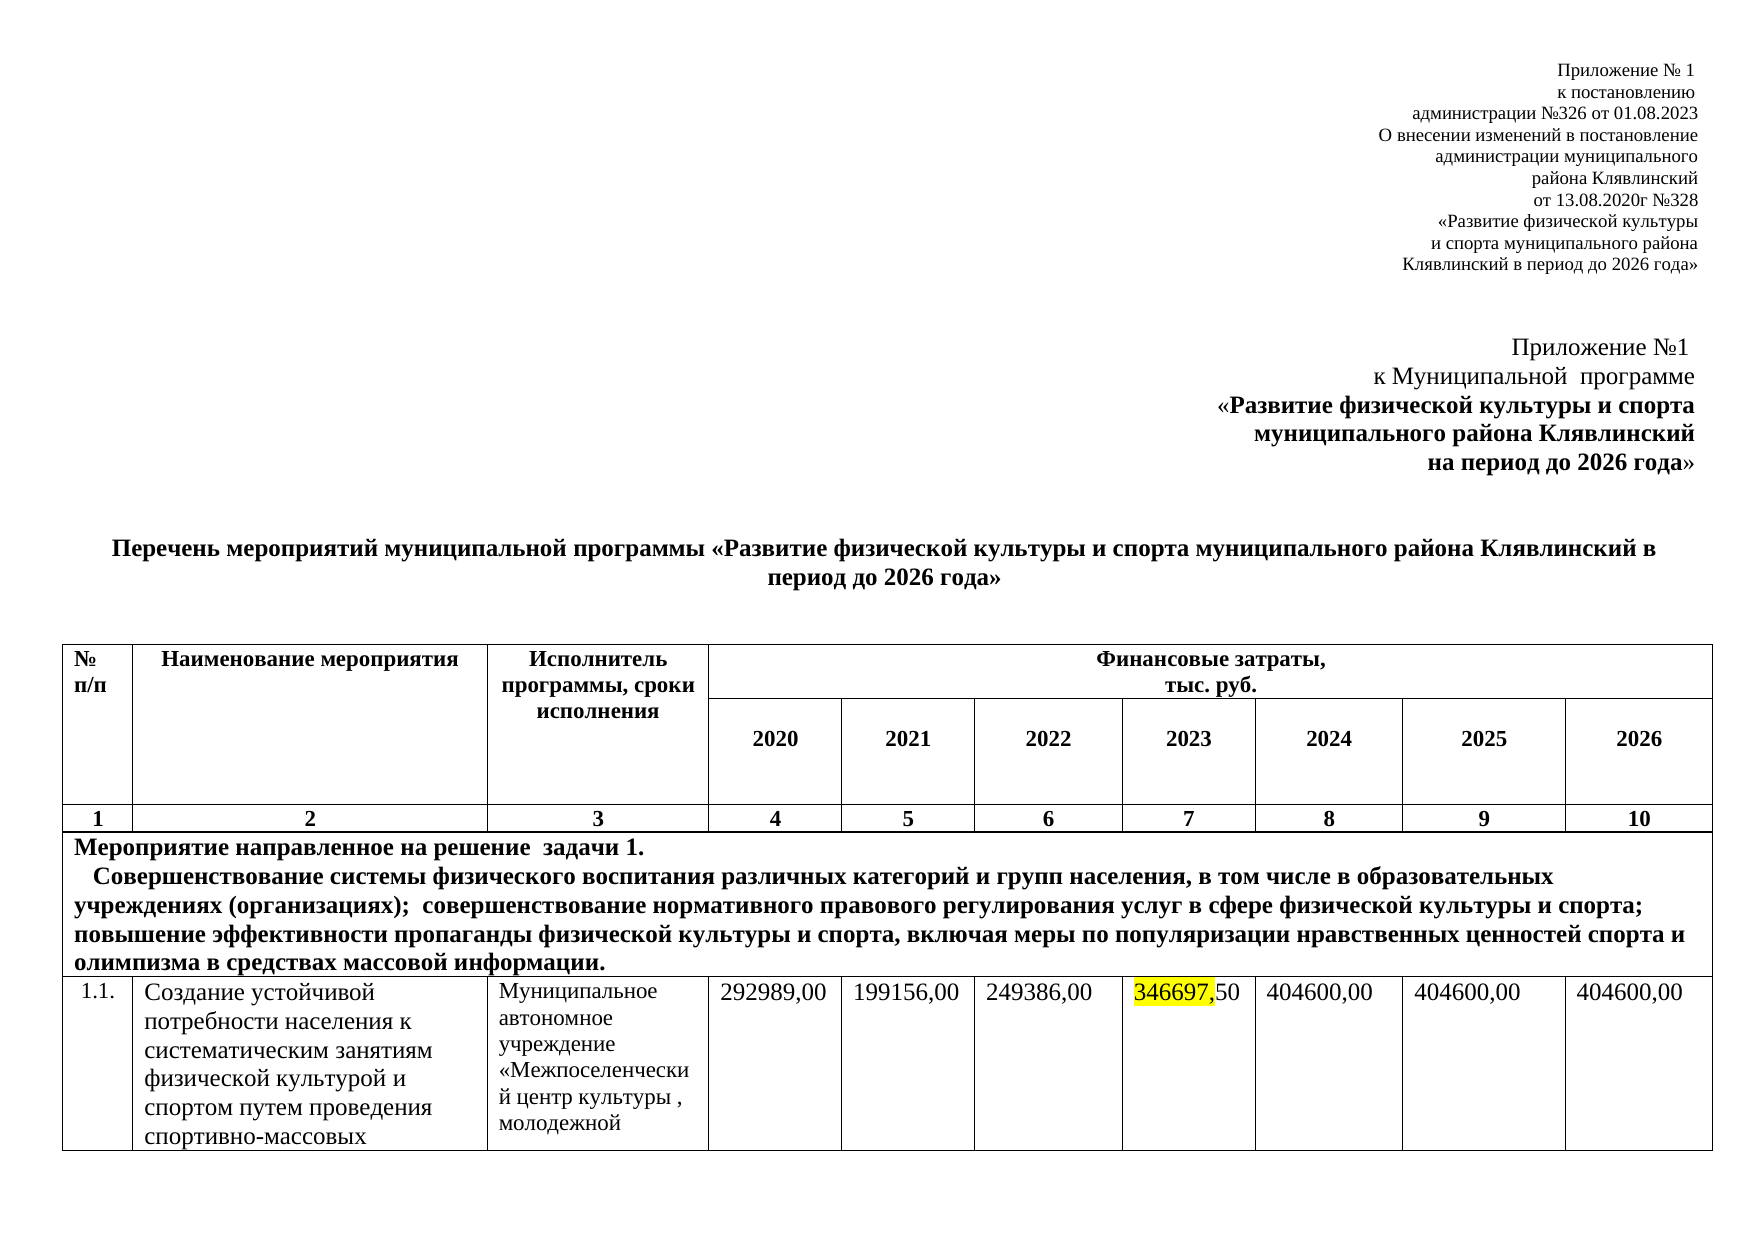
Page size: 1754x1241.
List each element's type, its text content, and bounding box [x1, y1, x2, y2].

text Клявлинский в период до 2026 года» [74, 253, 1698, 275]
table_cell 346697,50 [1123, 977, 1255, 1150]
table_header Наименование мероприятия [133, 645, 487, 804]
table_cell 2024 [1256, 699, 1402, 804]
table_cell 2022 [975, 699, 1122, 804]
table_cell 8 [1256, 805, 1402, 831]
text района Клявлинский [74, 167, 1698, 188]
table_cell 404600,00 [1566, 977, 1712, 1150]
table_cell Мероприятие направленное на решение задачи 1. Совершенствование системы физического воспитания различных категорий и групп населения, в том числе в образовательных учреждениях (организациях); совершенствование нормативного правового регулирования услуг в сфере физической культуры и спорта; повышение эффективности пропаганды физической культуры и спорта, включая меры по популяризации нравственных ценностей спорта и олимпизма в средствах массовой информации. [63, 833, 1712, 976]
table_cell 6 [975, 805, 1122, 831]
text к постановлению [74, 81, 1695, 102]
text к Муниципальной программе [74, 361, 1695, 390]
table_cell 4 [709, 805, 841, 831]
text и спорта муниципального района [74, 232, 1698, 253]
table_cell 2021 [842, 699, 974, 804]
table_cell 199156,00 [842, 977, 974, 1150]
table_header № п/п [63, 645, 132, 804]
table_cell 404600,00 [1403, 977, 1565, 1150]
table_cell 5 [842, 805, 974, 831]
table_header Финансовые затраты, тыс. руб. [709, 645, 1712, 698]
table_cell 9 [1403, 805, 1565, 831]
table_cell 2025 [1403, 699, 1565, 804]
table_cell 249386,00 [975, 977, 1122, 1150]
text администрации муниципального [74, 145, 1698, 167]
table_cell 2 [133, 805, 487, 831]
table_cell 2023 [1123, 699, 1255, 804]
table_cell 3 [488, 805, 708, 831]
text муниципального района Клявлинский [74, 418, 1695, 447]
table_cell 1 [63, 805, 132, 831]
table_header Исполнитель программы, сроки исполнения [488, 645, 708, 804]
table_cell 10 [1566, 805, 1712, 831]
text администрации №326 от 01.08.2023 [74, 102, 1698, 124]
text от 13.08.2020г №328 [74, 188, 1698, 210]
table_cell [133, 977, 487, 1150]
table_cell 292989,00 [709, 977, 841, 1150]
text «Развитие физической культуры [74, 210, 1698, 232]
text Приложение № 1 [74, 59, 1695, 81]
table_cell 404600,00 [1256, 977, 1402, 1150]
text «Развитие физической культуры и спорта [74, 390, 1695, 418]
table_cell 2020 [709, 699, 841, 804]
table_cell 1.1. [63, 977, 132, 1150]
table_cell 7 [1123, 805, 1255, 831]
text на период до 2026 года» [74, 447, 1695, 476]
text Перечень мероприятий муниципальной программы «Развитие физической культуры и спорта муниципального района Клявлинский в период до 2026 года» [74, 533, 1695, 591]
text Приложение №1 [74, 332, 1695, 361]
table_cell 2026 [1566, 699, 1712, 804]
text О внесении изменений в постановление [74, 124, 1698, 145]
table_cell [488, 977, 708, 1150]
